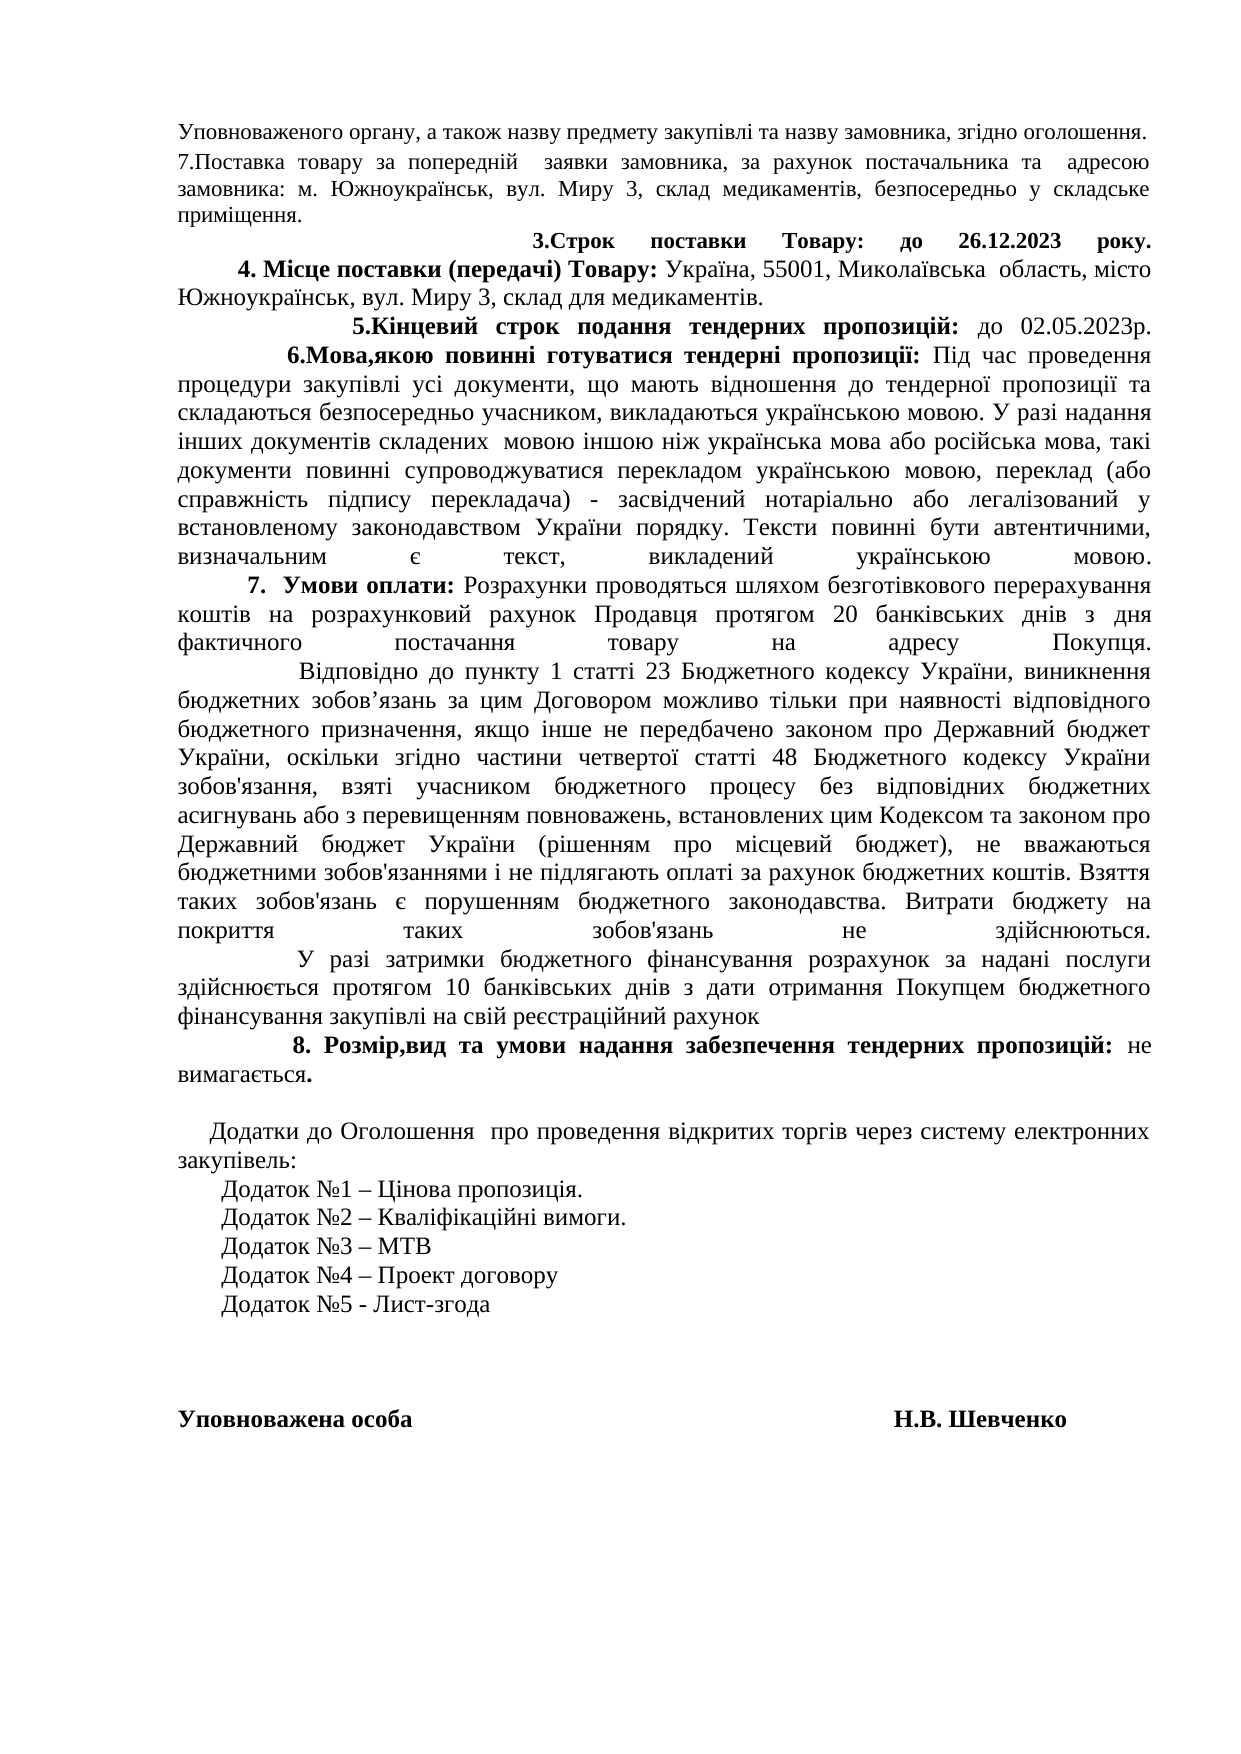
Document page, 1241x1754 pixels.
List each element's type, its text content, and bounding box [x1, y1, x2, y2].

text 3.Строк поставки Товару: до 26.12.2023 року. 4. Місце поставки (передачі) Товару: Україна, 55001, Миколаївська область, місто Южноукраїнськ, вул. Миру 3, склад для медикаментів. 5.Кінцевий строк подання тендерних пропозицій: до 02.05.2023р. 6.Мова,якою повинні готуватися тендерні пропозиції: Під час проведення процедури закупівлі усі документи, що мають відношення до тендерної пропозиції та складаються безпосередньо учасником, викладаються українською мовою. У разі надання інших документів складених мовою іншою ніж українська мова або російська мова, такі документи повинні супроводжуватися перекладом українською мовою, переклад (або справжність підпису перекладача) - засвідчений нотаріально або легалізований у встановленому законодавством України порядку. Тексти повинні бути автентичними, визначальним є текст, викладений українською мовою. 7. Умови оплати: Розрахунки проводяться шляхом безготівкового перерахування коштів на розрахунковий рахунок Продавця протягом 20 банківських днів з дня фактичного постачання товару на адресу Покупця. Відповідно до пункту 1 статті 23 Бюджетного кодексу України, виникнення бюджетних зобов’язань за цим Договором можливо тільки при наявності відповідного бюджетного призначення, якщо інше не передбачено законом про Державний бюджет України, оскільки згідно частини четвертої статті 48 Бюджетного кодексу України зобов'язання, взяті учасником бюджетного процесу без відповідних бюджетних асигнувань або з перевищенням повноважень, встановлених цим Кодексом та законом про Державний бюджет України (рішенням про місцевий бюджет), не вважаються бюджетними зобов'язаннями і не підлягають оплаті за рахунок бюджетних коштів. Взяття таких зобов'язань є порушенням бюджетного законодавства. Витрати бюджету на покриття таких зобов'язань не здійснюються. У разі затримки бюджетного фінансування розрахунок за надані послуги здійснюється протягом 10 банківських днів з дати отримання Покупцем бюджетного фінансування закупівлі на свій реєстраційний рахунок [177, 227, 1152, 1030]
text Додаток №2 – Кваліфікаційні вимоги. [177, 1202, 1152, 1231]
text Додаток №1 – Цінова пропозиція. [177, 1174, 1152, 1202]
text Додаток №4 – Проект договору Додаток №5 - Лист-згода [177, 1260, 1152, 1317]
text 8. Розмір,вид та умови надання забезпечення тендерних пропозицій: не вимагається. [177, 1030, 1152, 1087]
text 7.Поставка товару за попередній заявки замовника, за рахунок постачальника та адресою замовника: м. Южноукраїнськ, вул. Миру 3, склад медикаментів, безпосередньо у складське приміщення. [177, 148, 1152, 227]
text Додатки до Оголошення про проведення відкритих торгів через систему електронних закупівель: [177, 1116, 1152, 1174]
text Уповноважена особа Н.В. Шевченко [177, 1404, 1152, 1432]
text Додаток №3 – МТВ [177, 1231, 1152, 1260]
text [177, 118, 1152, 144]
